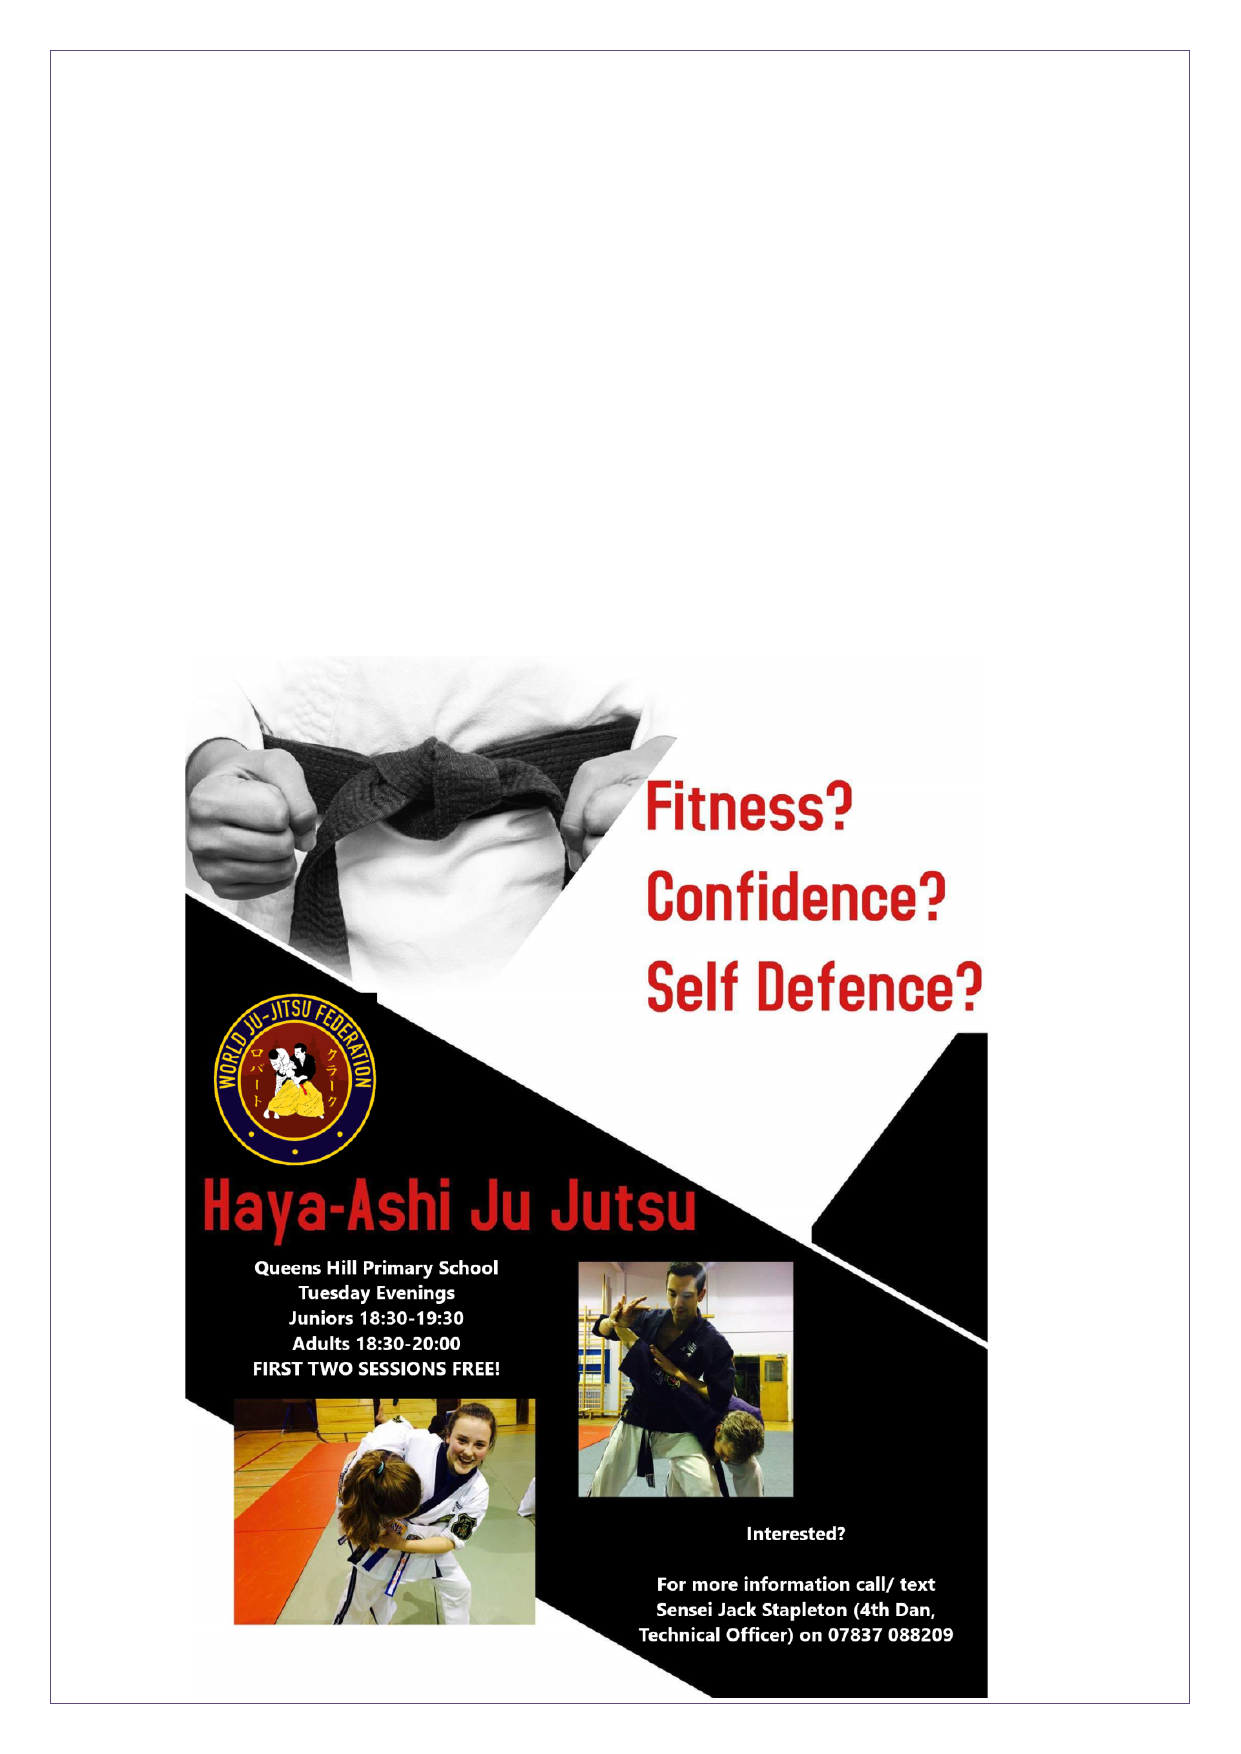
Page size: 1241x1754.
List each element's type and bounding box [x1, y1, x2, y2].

picture [184, 656, 987, 1696]
